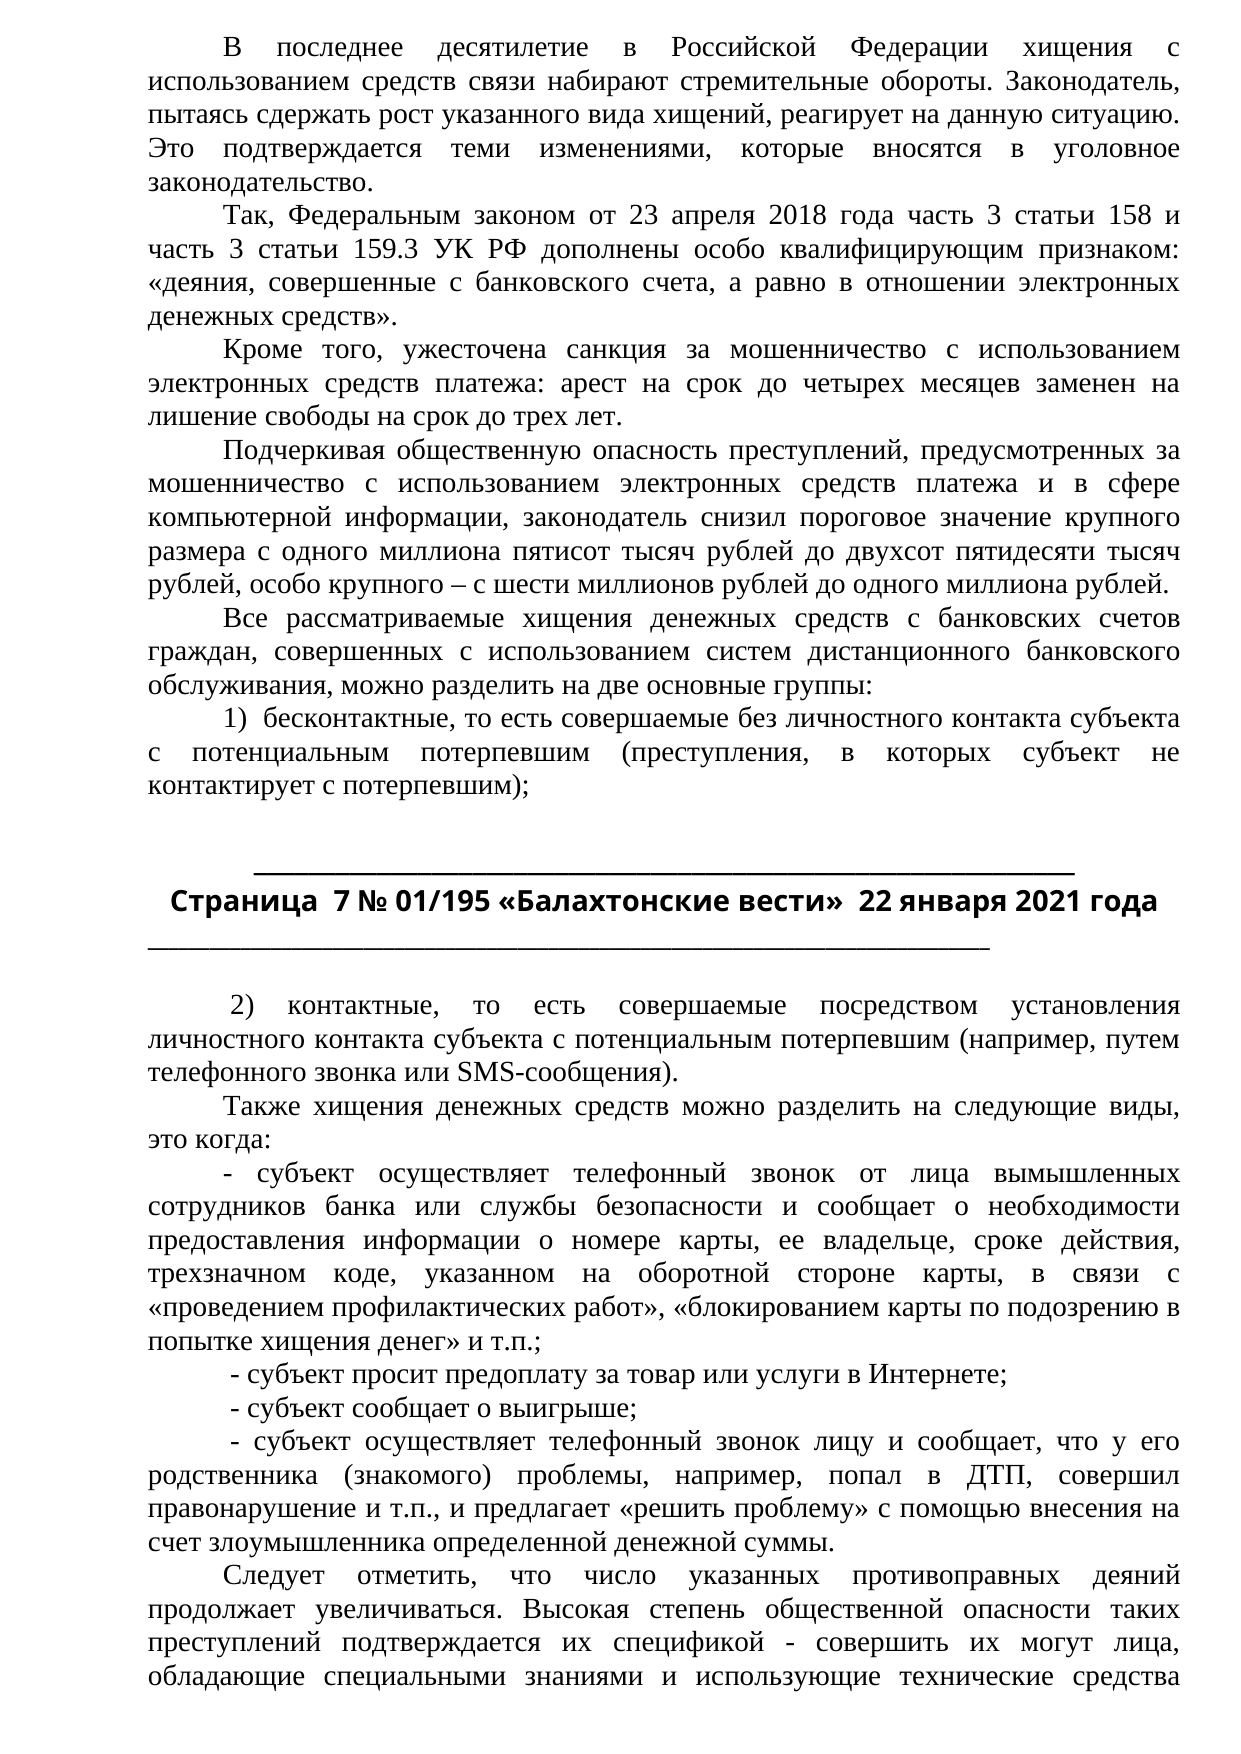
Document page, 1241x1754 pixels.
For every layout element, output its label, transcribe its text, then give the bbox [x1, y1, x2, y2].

text - субъект осуществляет телефонный звонок лицу и сообщает, что у его родственника (знакомого) проблемы, например, попал в ДТП, совершил правонарушение и т.п., и предлагает «решить проблему» с помощью внесения на счет злоумышленника определенной денежной суммы. [148, 1423, 1181, 1557]
text Так, Федеральным законом от 23 апреля 2018 года часть 3 статьи 158 и часть 3 статьи 159.3 УК РФ дополнены особо квалифицирующим признаком: «деяния, совершенные с банковского счета, а равно в отношении электронных денежных средств». [148, 197, 1181, 331]
text 2) контактные, то есть совершаемые посредством установления личностного контакта субъекта с потенциальным потерпевшим (например, путем телефонного звонка или SMS-сообщения). [148, 987, 1181, 1088]
text Кроме того, ужесточена санкция за мошенничество с использованием электронных средств платежа: арест на срок до четырех месяцев заменен на лишение свободы на срок до трех лет. [148, 331, 1181, 432]
text ____________________________________________________________ [148, 834, 1181, 880]
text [148, 1557, 1181, 1692]
text 1) бесконтактные, то есть совершаемые без личностного контакта субъекта с потенциальным потерпевшим (преступления, в которых субъект не контактирует с потерпевшим); [148, 700, 1181, 801]
text - субъект просит предоплату за товар или услуги в Интернете; [148, 1356, 1181, 1390]
text - субъект сообщает о выигрыше; [148, 1390, 1181, 1423]
text Все рассматриваемые хищения денежных средств с банковских счетов граждан, совершенных с использованием систем дистанционного банковского обслуживания, можно разделить на две основные группы: [148, 600, 1181, 700]
text - субъект осуществляет телефонный звонок от лица вымышленных сотрудников банка или службы безопасности и сообщает о необходимости предоставления информации о номере карты, ее владельце, сроке действия, трехзначном коде, указанном на оборотной стороне карты, в связи с «проведением профилактических работ», «блокированием карты по подозрению в попытке хищения денег» и т.п.; [148, 1155, 1181, 1356]
text __________________________________________________________________________________ [148, 920, 1181, 954]
text Также хищения денежных средств можно разделить на следующие виды, это когда: [148, 1088, 1181, 1155]
text В последнее десятилетие в Российской Федерации хищения с использованием средств связи набирают стремительные обороты. Законодатель, пытаясь сдержать рост указанного вида хищений, реагирует на данную ситуацию. Это подтверждается теми изменениями, которые вносятся в уголовное законодательство. [148, 29, 1181, 197]
text Страница 7 № 01/195 «Балахтонские вести» 22 января 2021 года [148, 880, 1181, 920]
text Подчеркивая общественную опасность преступлений, предусмотренных за мошенничество с использованием электронных средств платежа и в сфере компьютерной информации, законодатель снизил пороговое значение крупного размера с одного миллиона пятисот тысяч рублей до двухсот пятидесяти тысяч рублей, особо крупного – с шести миллионов рублей до одного миллиона рублей. [148, 432, 1181, 600]
